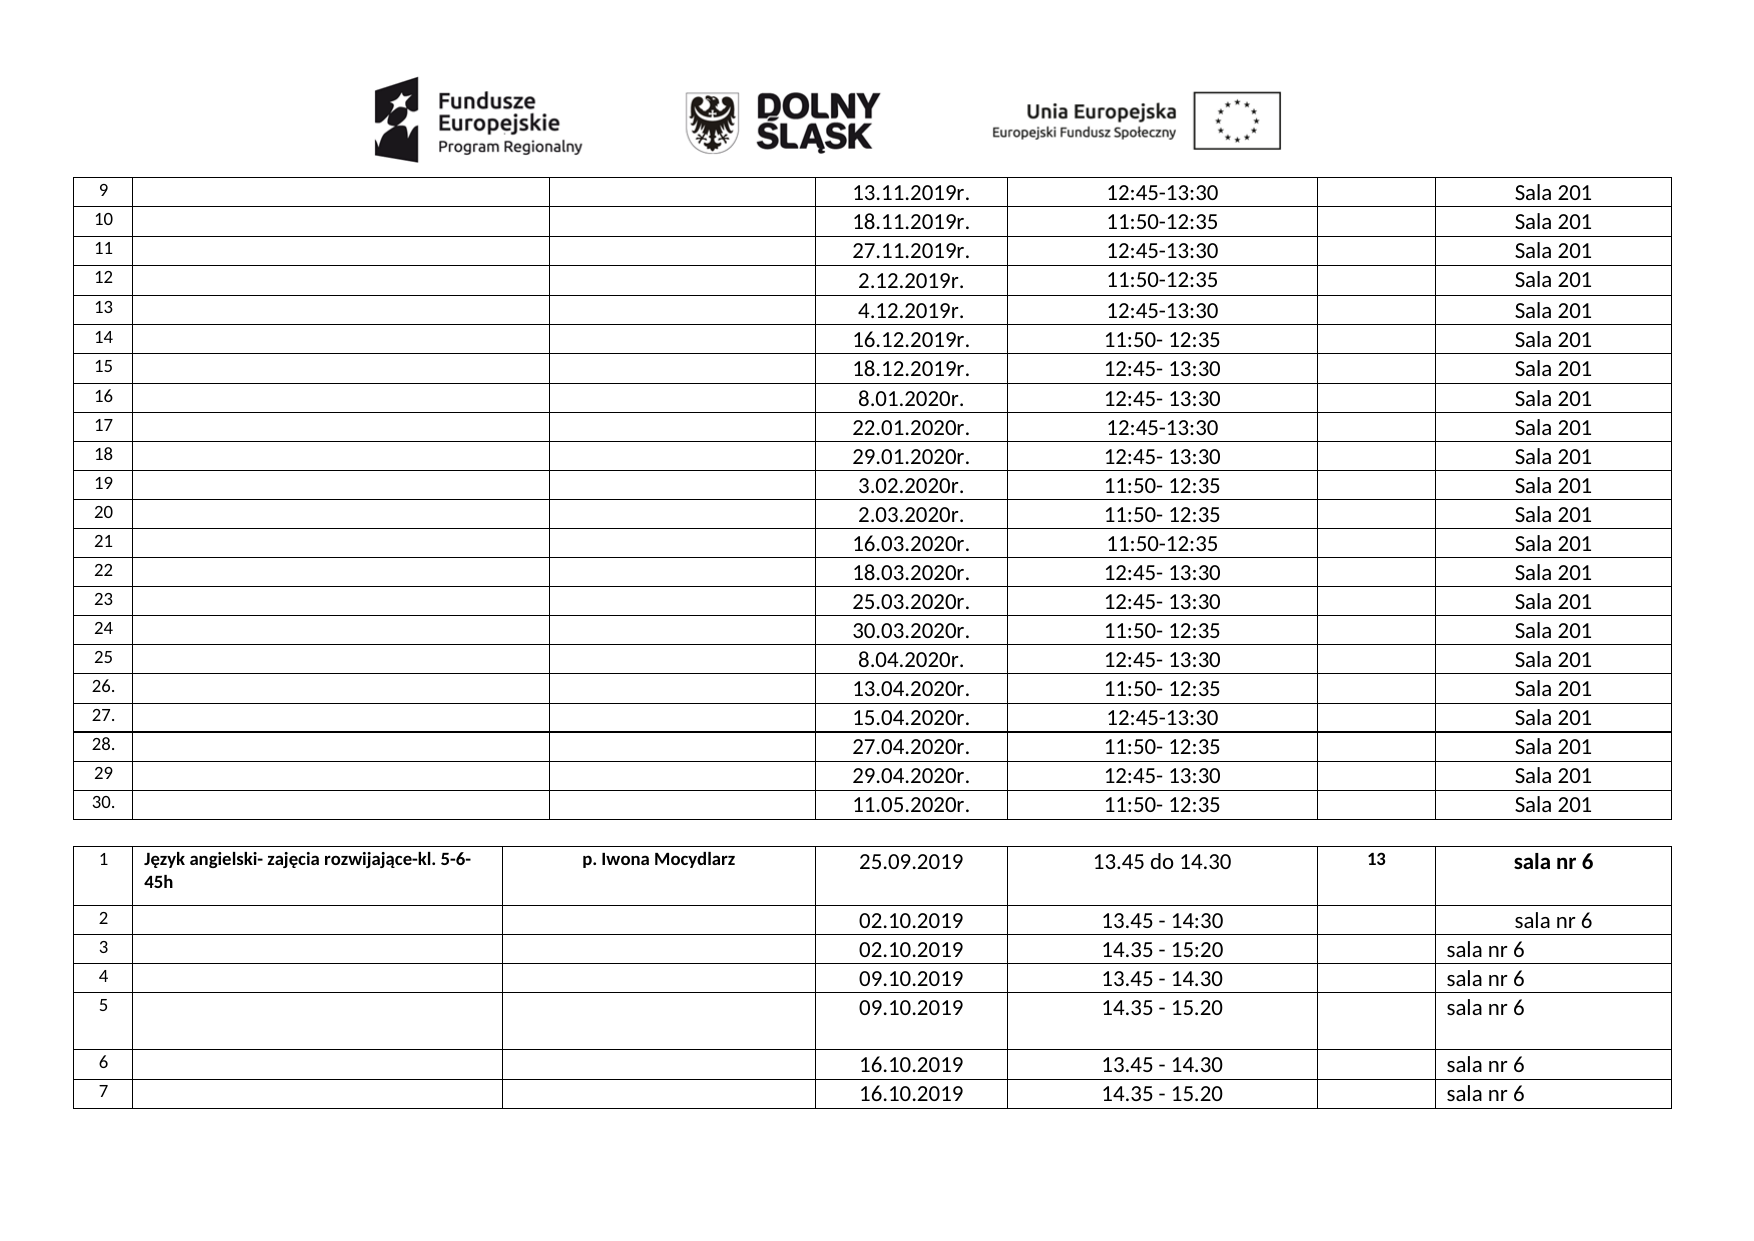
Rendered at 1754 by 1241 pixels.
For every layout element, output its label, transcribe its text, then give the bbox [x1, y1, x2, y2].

table_cell 13 [74, 296, 132, 324]
table_cell [1318, 906, 1435, 934]
table_cell [133, 471, 549, 499]
table_cell [133, 266, 549, 295]
table_cell 12:45- 13:30 [1008, 645, 1317, 673]
table_cell sala nr 6 [1436, 964, 1671, 992]
picture [357, 73, 1298, 164]
table_cell [133, 993, 502, 1049]
table_cell [550, 558, 815, 586]
table_cell [133, 529, 549, 557]
table_cell sala nr 6 [1436, 993, 1671, 1049]
table_header 25.09.2019 [816, 847, 1007, 905]
table_cell [550, 791, 815, 819]
table_cell [133, 791, 549, 819]
table_cell 18.12.2019r. [816, 354, 1007, 383]
table_cell 15 [74, 354, 132, 383]
table_cell 12:45- 13:30 [1008, 762, 1317, 789]
table_cell [1318, 762, 1435, 789]
table_cell Sala 201 [1436, 266, 1671, 295]
table_cell [133, 587, 549, 615]
table_cell 9 [74, 178, 132, 206]
table_cell Sala 201 [1436, 413, 1671, 441]
table_cell 29.01.2020r. [816, 442, 1007, 470]
table_cell 19 [74, 471, 132, 499]
table_cell [503, 1080, 815, 1107]
table_cell [550, 442, 815, 470]
table_cell [503, 993, 815, 1049]
table_cell 2.12.2019r. [816, 266, 1007, 295]
table_cell 23 [74, 587, 132, 615]
table_cell 11.05.2020r. [816, 791, 1007, 819]
table_header 13.45 do 14.30 [1008, 847, 1317, 905]
table_cell [1318, 791, 1435, 819]
table_cell 12:45- 13:30 [1008, 354, 1317, 383]
table_cell 14.35 - 15.20 [1008, 993, 1317, 1049]
table_cell 18 [74, 442, 132, 470]
table_cell 29.04.2020r. [816, 762, 1007, 789]
table_cell Sala 201 [1436, 384, 1671, 412]
table_cell 09.10.2019 [816, 964, 1007, 992]
table_cell 16.12.2019r. [816, 325, 1007, 353]
table_cell 09.10.2019 [816, 993, 1007, 1049]
table_cell [1318, 178, 1435, 206]
table_cell [1318, 616, 1435, 644]
table_cell [1318, 935, 1435, 963]
table_cell 4 [74, 964, 132, 992]
table_cell [1318, 645, 1435, 673]
table_cell [133, 616, 549, 644]
table_cell [1318, 325, 1435, 353]
table_cell [550, 674, 815, 702]
table_cell [133, 1050, 502, 1078]
table_cell [133, 442, 549, 470]
table_cell 27.11.2019r. [816, 237, 1007, 264]
table_cell 22 [74, 558, 132, 586]
table_cell [133, 762, 549, 789]
table_cell 02.10.2019 [816, 906, 1007, 934]
table_cell [550, 384, 815, 412]
table_cell 16 [74, 384, 132, 412]
table_cell 15.04.2020r. [816, 704, 1007, 731]
table_cell [503, 964, 815, 992]
table_cell 12:45- 13:30 [1008, 442, 1317, 470]
table_cell [550, 266, 815, 295]
table_cell [503, 1050, 815, 1078]
table_cell Sala 201 [1436, 587, 1671, 615]
table_cell [1318, 266, 1435, 295]
table_cell [550, 616, 815, 644]
table_cell Sala 201 [1436, 354, 1671, 383]
table_cell 28. [74, 733, 132, 761]
table_header sala nr 6 [1436, 847, 1671, 905]
table_cell Sala 201 [1436, 207, 1671, 236]
table_cell 02.10.2019 [816, 935, 1007, 963]
table_cell 16.03.2020r. [816, 529, 1007, 557]
table_cell 2.03.2020r. [816, 500, 1007, 528]
table_cell [1318, 442, 1435, 470]
table_cell 2 [74, 906, 132, 934]
table_cell [133, 935, 502, 963]
table_cell 14 [74, 325, 132, 353]
table_cell [550, 471, 815, 499]
table_cell sala nr 6 [1436, 1050, 1671, 1078]
table_cell [550, 325, 815, 353]
table_cell [1318, 529, 1435, 557]
table_cell [133, 674, 549, 702]
table_cell Sala 201 [1436, 325, 1671, 353]
table_cell 11:50- 12:35 [1008, 616, 1317, 644]
table_cell Sala 201 [1436, 674, 1671, 702]
table_cell 11:50- 12:35 [1008, 674, 1317, 702]
table_cell [1318, 207, 1435, 236]
table_cell Sala 201 [1436, 704, 1671, 731]
table_cell [133, 413, 549, 441]
table_cell [1318, 354, 1435, 383]
table_cell [503, 906, 815, 934]
table_cell 11:50- 12:35 [1008, 791, 1317, 819]
table_cell 14.35 - 15:20 [1008, 935, 1317, 963]
table_cell 13.11.2019r. [816, 178, 1007, 206]
table_cell [133, 704, 549, 731]
table_cell sala nr 6 [1436, 1080, 1671, 1107]
table_cell [550, 178, 815, 206]
table_cell Sala 201 [1436, 645, 1671, 673]
table_cell 8.04.2020r. [816, 645, 1007, 673]
table_cell [133, 296, 549, 324]
table_cell Sala 201 [1436, 733, 1671, 761]
table_cell Sala 201 [1436, 616, 1671, 644]
table_cell [1318, 296, 1435, 324]
table_cell 12:45-13:30 [1008, 178, 1317, 206]
table_cell [550, 500, 815, 528]
table_cell 29 [74, 762, 132, 789]
table_cell [133, 906, 502, 934]
table_cell 13.45 - 14:30 [1008, 906, 1317, 934]
table_cell [550, 733, 815, 761]
table_cell 11:50- 12:35 [1008, 500, 1317, 528]
table_cell [133, 237, 549, 264]
table_header p. Iwona Mocydlarz [503, 847, 815, 905]
table_cell Sala 201 [1436, 296, 1671, 324]
table_cell [1318, 384, 1435, 412]
table_cell [1318, 471, 1435, 499]
table_cell [550, 587, 815, 615]
table_cell [550, 529, 815, 557]
table_cell 12:45-13:30 [1008, 296, 1317, 324]
table_cell [550, 704, 815, 731]
table_cell Sala 201 [1436, 791, 1671, 819]
table_cell [550, 207, 815, 236]
table_cell Sala 201 [1436, 500, 1671, 528]
table_cell 12 [74, 266, 132, 295]
table_cell 13.45 - 14.30 [1008, 964, 1317, 992]
table_header 13 [1318, 847, 1435, 905]
table_cell 22.01.2020r. [816, 413, 1007, 441]
table_cell Sala 201 [1436, 471, 1671, 499]
table_cell 11:50-12:35 [1008, 207, 1317, 236]
table_cell [1318, 413, 1435, 441]
table_cell [133, 964, 502, 992]
table_cell 11:50- 12:35 [1008, 471, 1317, 499]
table_cell 27.04.2020r. [816, 733, 1007, 761]
table_cell Sala 201 [1436, 237, 1671, 264]
table_cell [1318, 587, 1435, 615]
table_cell 13.45 - 14.30 [1008, 1050, 1317, 1078]
table_header 1 [74, 847, 132, 905]
table_cell 3.02.2020r. [816, 471, 1007, 499]
table_cell 11:50- 12:35 [1008, 733, 1317, 761]
table_cell Sala 201 [1436, 558, 1671, 586]
table_cell 12:45- 13:30 [1008, 384, 1317, 412]
table_cell [1318, 993, 1435, 1049]
table_cell 12:45-13:30 [1008, 237, 1317, 264]
table_cell 16.10.2019 [816, 1080, 1007, 1107]
table_cell 6 [74, 1050, 132, 1078]
table_cell [550, 354, 815, 383]
table_cell [1318, 558, 1435, 586]
table_cell Sala 201 [1436, 529, 1671, 557]
table_cell [550, 413, 815, 441]
table_cell 10 [74, 207, 132, 236]
table_cell [133, 1080, 502, 1107]
table_cell 20 [74, 500, 132, 528]
table_cell 17 [74, 413, 132, 441]
table_cell sala nr 6 [1436, 906, 1671, 934]
table_cell 21 [74, 529, 132, 557]
table_cell [1318, 1050, 1435, 1078]
table_cell [1318, 1080, 1435, 1107]
table_cell 16.10.2019 [816, 1050, 1007, 1078]
table_cell [1318, 500, 1435, 528]
table_cell [133, 645, 549, 673]
table_cell 30.03.2020r. [816, 616, 1007, 644]
table_cell 13.04.2020r. [816, 674, 1007, 702]
table_cell 12:45- 13:30 [1008, 587, 1317, 615]
table_cell Sala 201 [1436, 442, 1671, 470]
table_cell 27. [74, 704, 132, 731]
table_cell [133, 178, 549, 206]
table_cell [550, 237, 815, 264]
table_cell [133, 384, 549, 412]
table_cell sala nr 6 [1436, 935, 1671, 963]
table_cell [133, 733, 549, 761]
table_cell Sala 201 [1436, 762, 1671, 789]
table_cell 4.12.2019r. [816, 296, 1007, 324]
table_cell Sala 201 [1436, 178, 1671, 206]
table_cell 12:45-13:30 [1008, 704, 1317, 731]
table_cell 11:50- 12:35 [1008, 325, 1317, 353]
table_header Język angielski- zajęcia rozwijające-kl. 5-6- 45h [133, 847, 502, 905]
table_cell [550, 762, 815, 789]
table_cell [133, 207, 549, 236]
table_cell [133, 354, 549, 383]
table_cell 18.11.2019r. [816, 207, 1007, 236]
table_cell 11:50-12:35 [1008, 266, 1317, 295]
table_cell [1318, 964, 1435, 992]
table_cell [133, 558, 549, 586]
table_cell [133, 500, 549, 528]
table_cell 25 [74, 645, 132, 673]
table_cell [1318, 237, 1435, 264]
table_cell 30. [74, 791, 132, 819]
table_cell 5 [74, 993, 132, 1049]
table_cell [133, 325, 549, 353]
table_cell 11:50-12:35 [1008, 529, 1317, 557]
table_cell [550, 296, 815, 324]
table_cell 12:45- 13:30 [1008, 558, 1317, 586]
table_cell 25.03.2020r. [816, 587, 1007, 615]
table_cell [550, 645, 815, 673]
table_cell 18.03.2020r. [816, 558, 1007, 586]
table_cell 24 [74, 616, 132, 644]
table_cell 11 [74, 237, 132, 264]
table_cell 12:45-13:30 [1008, 413, 1317, 441]
table_cell 8.01.2020r. [816, 384, 1007, 412]
table_cell [503, 935, 815, 963]
table_cell [1318, 704, 1435, 731]
table_cell [1318, 674, 1435, 702]
table_cell 14.35 - 15.20 [1008, 1080, 1317, 1107]
table_cell 26. [74, 674, 132, 702]
table_cell 3 [74, 935, 132, 963]
table_cell 7 [74, 1080, 132, 1107]
table_cell [1318, 733, 1435, 761]
